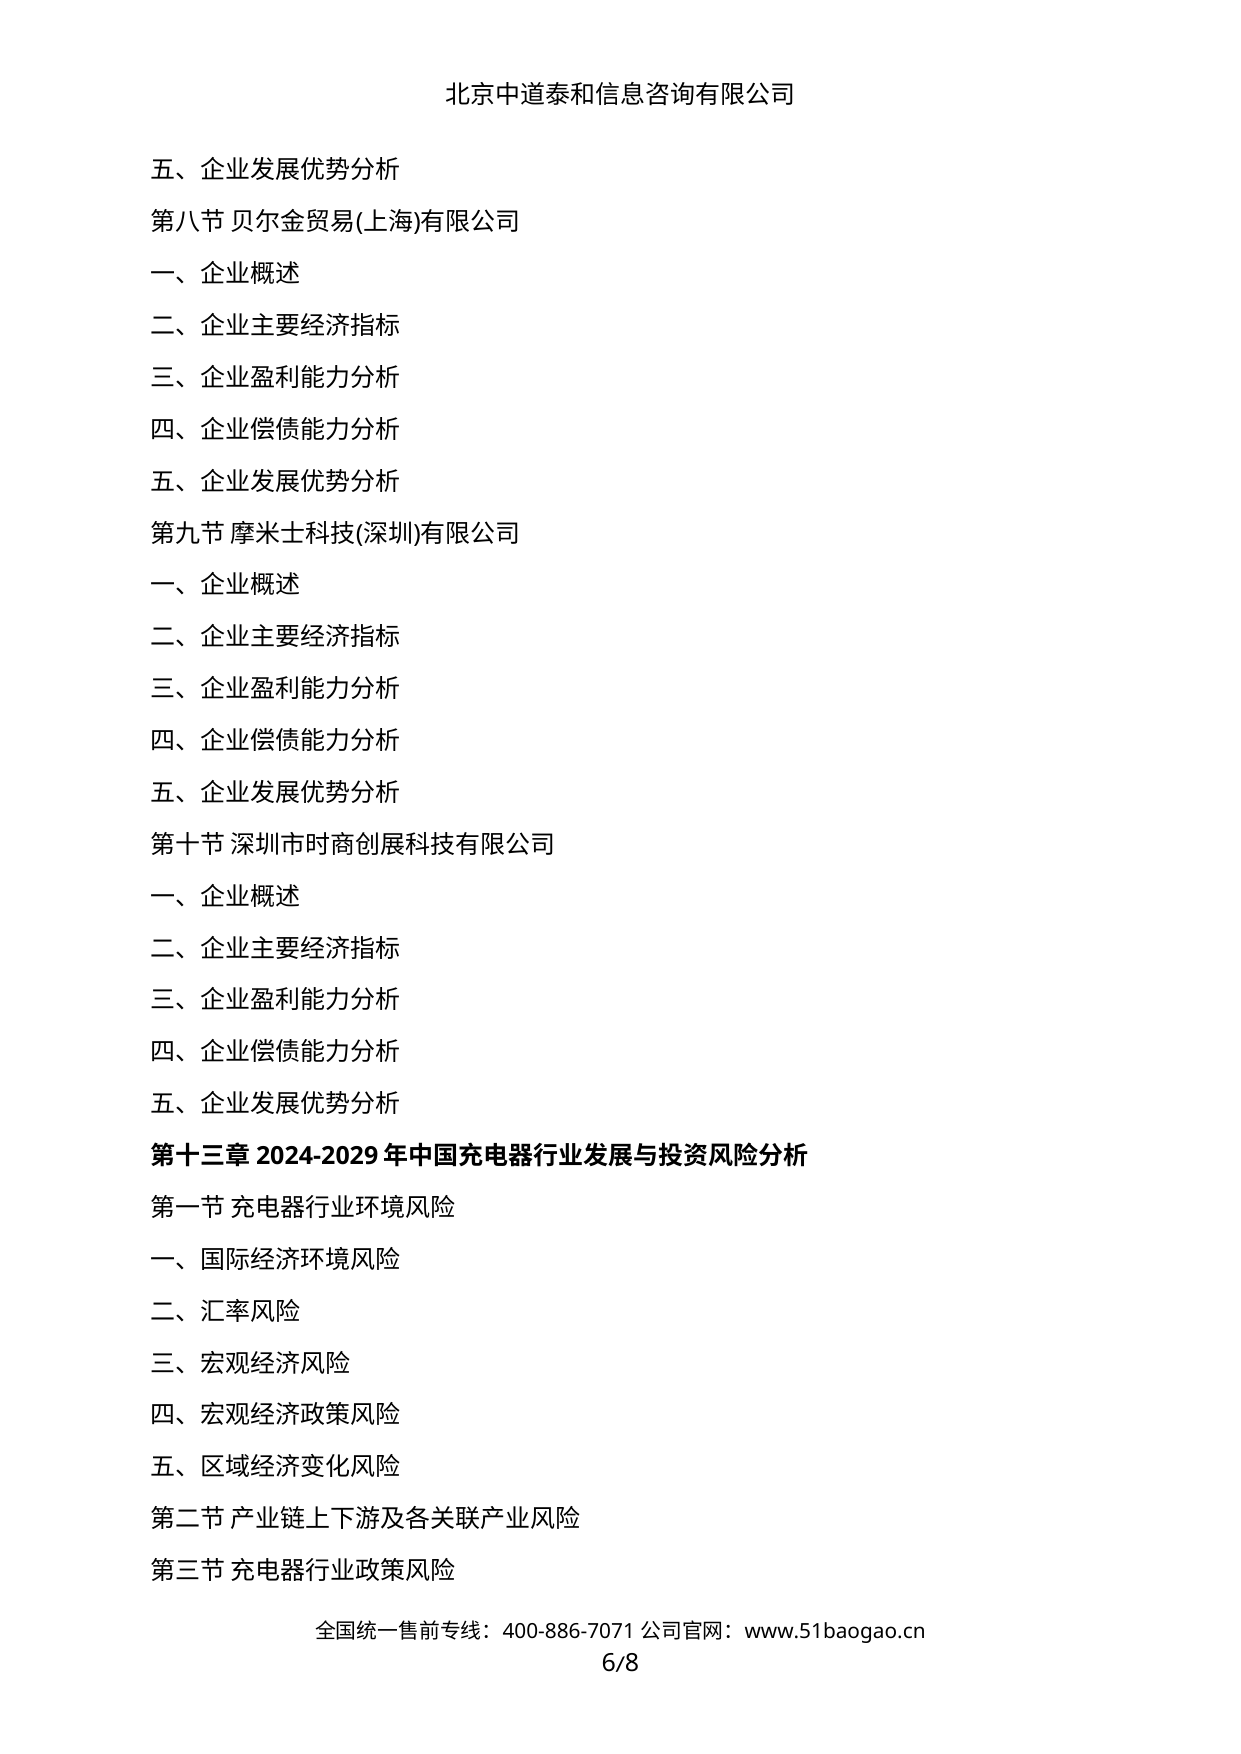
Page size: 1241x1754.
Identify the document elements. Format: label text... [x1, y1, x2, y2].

text 二、企业主要经济指标 [150, 617, 1090, 653]
text 二、企业主要经济指标 [150, 928, 1090, 964]
text 三、企业盈利能力分析 [150, 669, 1090, 705]
text 五、企业发展优势分析 [150, 772, 1090, 809]
text 第二节 产业链上下游及各关联产业风险 [150, 1499, 1090, 1535]
text 三、企业盈利能力分析 [150, 980, 1090, 1016]
text 五、区域经济变化风险 [150, 1447, 1090, 1483]
text 四、企业偿债能力分析 [150, 409, 1090, 446]
text 第八节 贝尔金贸易(上海)有限公司 [150, 202, 1090, 238]
text 一、企业概述 [150, 876, 1090, 912]
text 一、企业概述 [150, 565, 1090, 601]
text 二、汇率风险 [150, 1291, 1090, 1327]
text 第九节 摩米士科技(深圳)有限公司 [150, 513, 1090, 549]
text 五、企业发展优势分析 [150, 150, 1090, 186]
text 二、企业主要经济指标 [150, 306, 1090, 342]
text 一、国际经济环境风险 [150, 1239, 1090, 1276]
text 四、企业偿债能力分析 [150, 1032, 1090, 1068]
text 第三节 充电器行业政策风险 [150, 1551, 1090, 1587]
text 四、宏观经济政策风险 [150, 1395, 1090, 1431]
text 第十节 深圳市时商创展科技有限公司 [150, 824, 1090, 861]
text 三、宏观经济风险 [150, 1343, 1090, 1379]
text 三、企业盈利能力分析 [150, 357, 1090, 394]
text 五、企业发展优势分析 [150, 461, 1090, 497]
text 五、企业发展优势分析 [150, 1084, 1090, 1120]
text 四、企业偿债能力分析 [150, 721, 1090, 757]
text 第一节 充电器行业环境风险 [150, 1187, 1090, 1224]
text 第十三章 2024-2029年中国充电器行业发展与投资风险分析 [150, 1136, 1090, 1172]
text 一、企业概述 [150, 254, 1090, 290]
